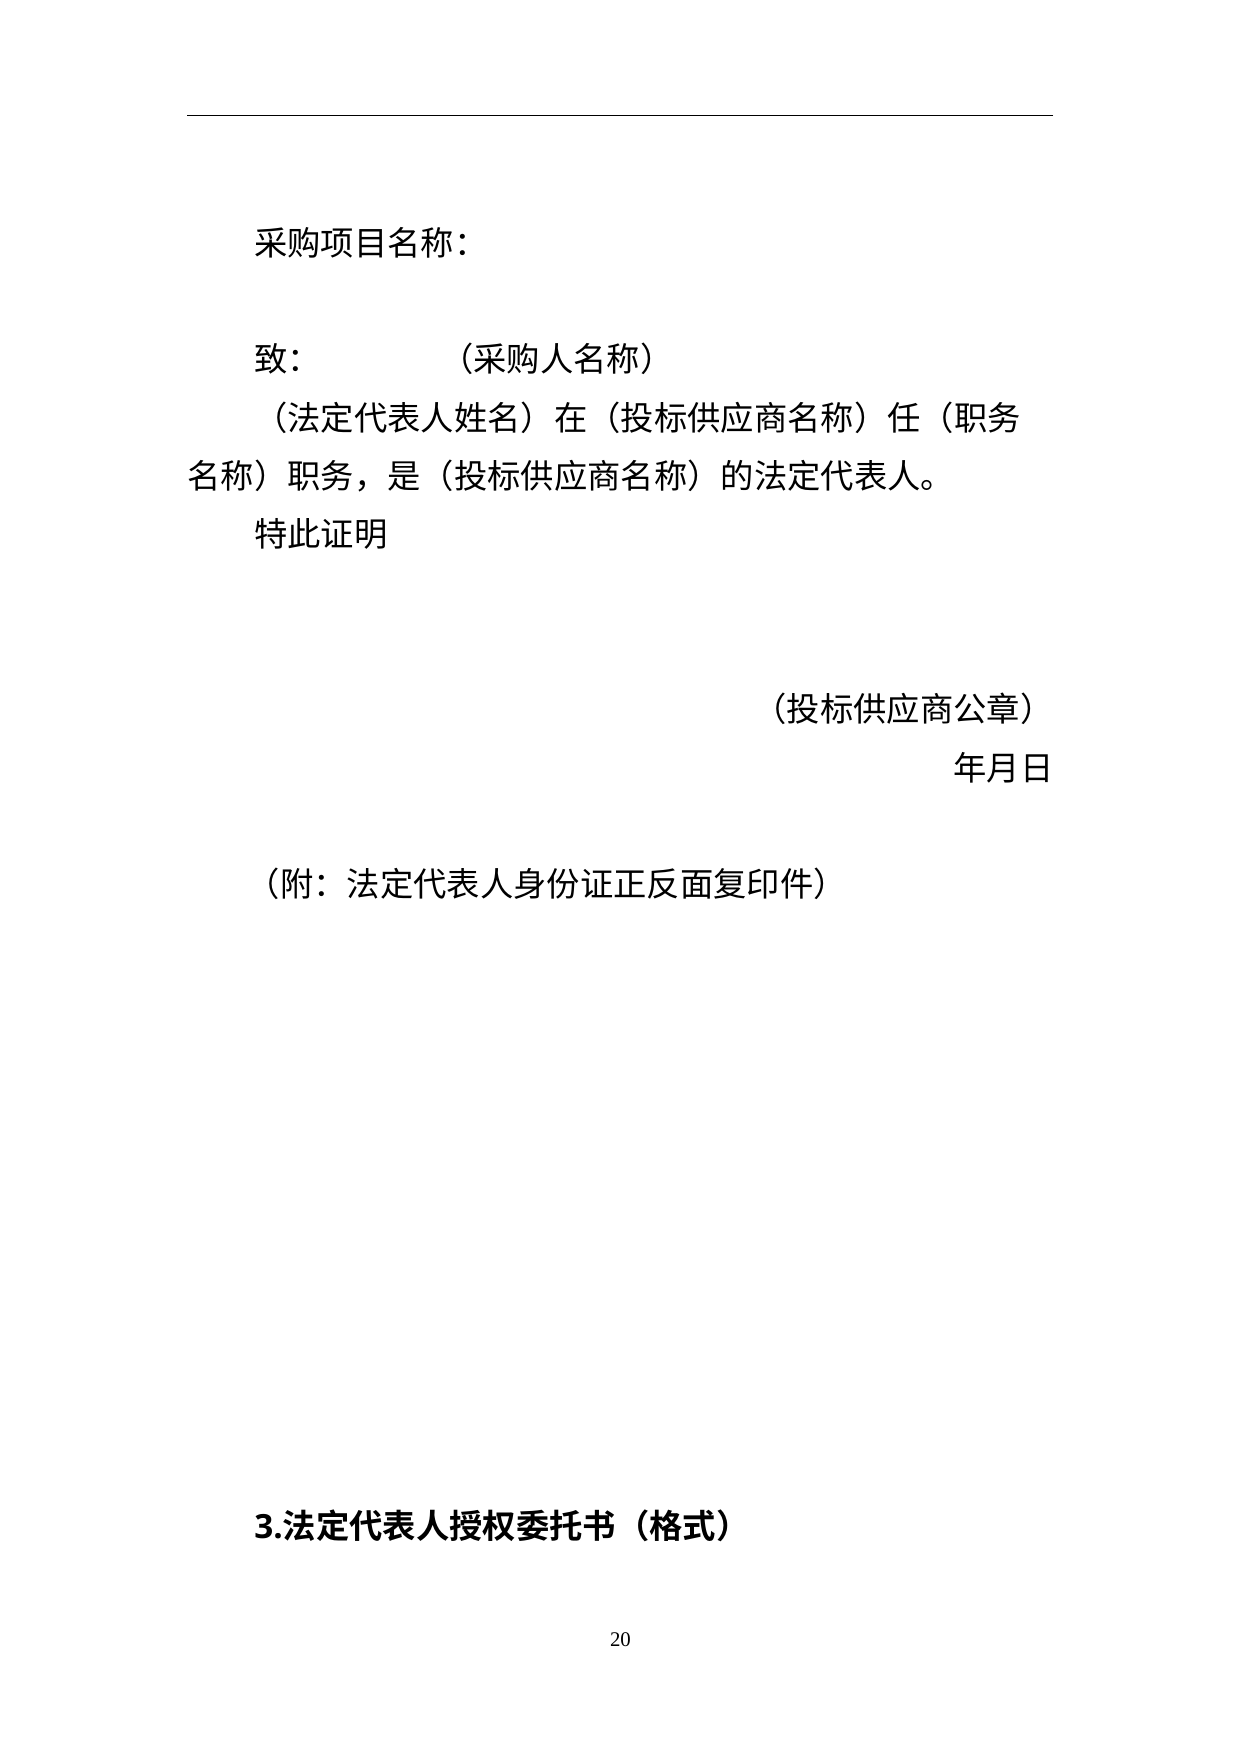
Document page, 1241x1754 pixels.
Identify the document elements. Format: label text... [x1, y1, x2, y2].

text 特此证明 [187, 500, 1053, 558]
text 致： （采购人名称） [187, 325, 1053, 383]
text 采购项目名称： [187, 208, 1053, 267]
text （法定代表人姓名）在（投标供应商名称）任（职务名称）职务，是（投标供应商名称）的法定代表人。 [187, 383, 1053, 500]
text 年月日 [187, 733, 1053, 792]
text 3.法定代表人授权委托书（格式） [187, 1492, 1053, 1550]
text （投标供应商公章） [187, 675, 1053, 733]
text （附：法定代表人身份证正反面复印件） [187, 850, 1053, 908]
